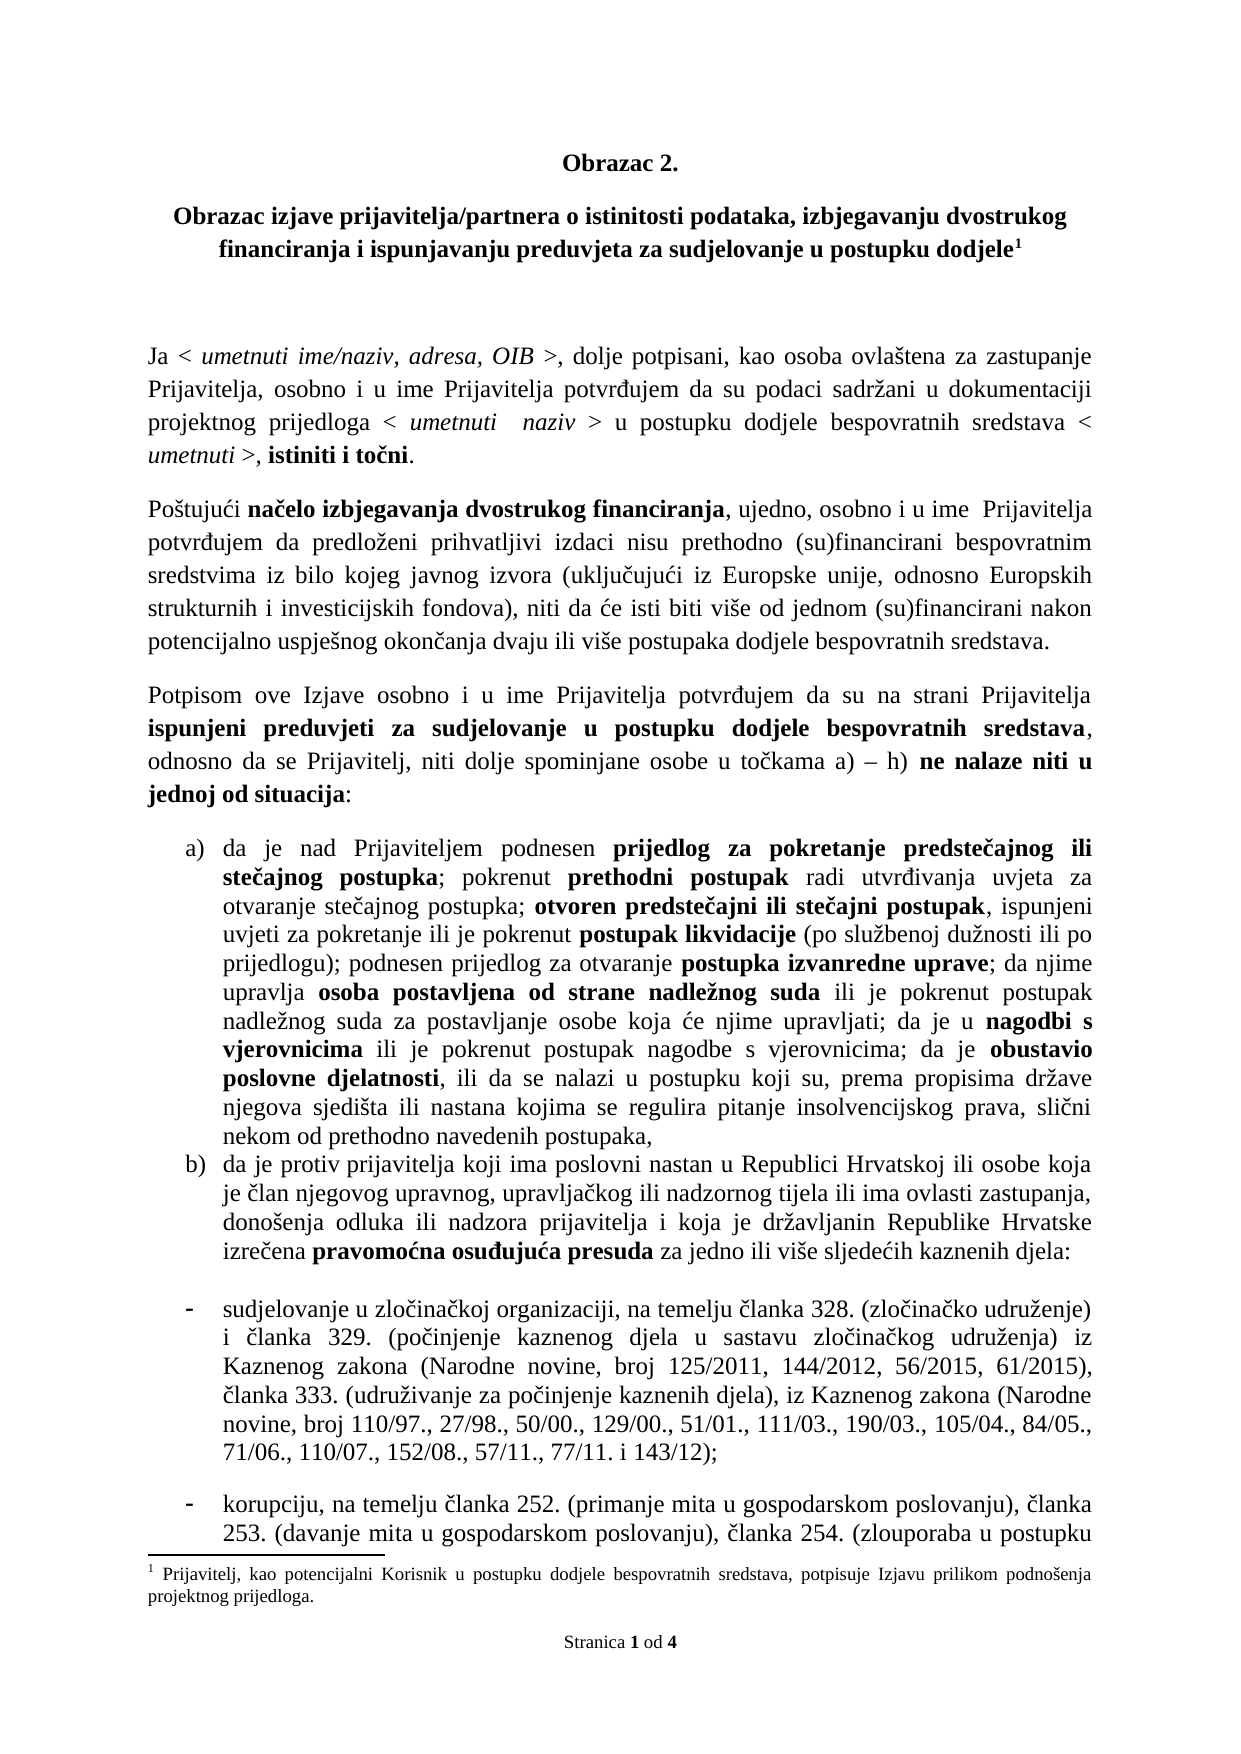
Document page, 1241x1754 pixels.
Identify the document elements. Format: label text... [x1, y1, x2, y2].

list da je protiv prijavitelja koji ima poslovni nastan u Republici Hrvatskoj ili osobe koja je član njegovog upravnog, upravljačkog ili nadzornog tijela ili ima ovlasti zastupanja, donošenja odluka ili nadzora prijavitelja i koja je državljanin Republike Hrvatske izrečena pravomoćna osuđujuća presuda za jedno ili više sljedećih kaznenih djela: [185, 1149, 1093, 1264]
text Obrazac 2. [148, 148, 1093, 176]
text Poštujući načelo izbjegavanja dvostrukog financiranja, ujedno, osobno i u ime Prijavitelja potvrđujem da predloženi prihvatljivi izdaci nisu prethodno (su)financirani bespovratnim sredstvima iz bilo kojeg javnog izvora (uključujući iz Europske unije, odnosno Europskih strukturnih i investicijskih fondova), niti da će isti biti više od jednom (su)financirani nakon potencijalno uspješnog okončanja dvaju ili više postupaka dodjele bespovratnih sredstava. [148, 494, 1093, 655]
text Obrazac izjave prijavitelja/partnera o istinitosti podataka, izbjegavanju dvostrukog financiranja i ispunjavanju preduvjeta za sudjelovanje u postupku dodjele [148, 201, 1093, 263]
text Potpisom ove Izjave osobno i u ime Prijavitelja potvrđujem da su na strani Prijavitelja ispunjeni preduvjeti za sudjelovanje u postupku dodjele bespovratnih sredstava, odnosno da se Prijavitelj, niti dolje spominjane osobe u točkama a) – h) ne nalaze niti u jednoj od situacija: [148, 680, 1093, 808]
list sudjelovanje u zločinačkoj organizaciji, na temelju članka 328. (zločinačko udruženje) i članka 329. (počinjenje kaznenog djela u sastavu zločinačkog udruženja) iz Kaznenog zakona (Narodne novine, broj 125/2011, 144/2012, 56/2015, 61/2015), članka 333. (udruživanje za počinjenje kaznenih djela), iz Kaznenog zakona (Narodne novine, broj 110/97., 27/98., 50/00., 129/00., 51/01., 111/03., 190/03., 105/04., 84/05., 71/06., 110/07., 152/08., 57/11., 77/11. i 143/12); [185, 1294, 1093, 1466]
list da je nad Prijaviteljem podnesen prijedlog za pokretanje predstečajnog ili stečajnog postupka; pokrenut prethodni postupak radi utvrđivanja uvjeta za otvaranje stečajnog postupka; otvoren predstečajni ili stečajni postupak, ispunjeni uvjeti za pokretanje ili je pokrenut postupak likvidacije (po službenoj dužnosti ili po prijedlogu); podnesen prijedlog za otvaranje postupka izvanredne uprave; da njime upravlja osoba postavljena od strane nadležnog suda ili je pokrenut postupak nadležnog suda za postavljanje osobe koja će njime upravljati; da je u nagodbi s vjerovnicima ili je pokrenut postupak nagodbe s vjerovnicima; da je obustavio poslovne djelatnosti, ili da se nalazi u postupku koji su, prema propisima države njegova sjedišta ili nastana kojima se regulira pitanje insolvencijskog prava, slični nekom od prethodno navedenih postupaka, [185, 833, 1093, 1149]
text Ja < umetnuti ime/naziv, adresa, OIB >, dolje potpisani, kao osoba ovlaštena za zastupanje Prijavitelja, osobno i u ime Prijavitelja potvrđujem da su podaci sadržani u dokumentaciji projektnog prijedloga < umetnuti naziv > u postupku dodjele bespovratnih sredstava < umetnuti >, istiniti i točni. [148, 341, 1093, 469]
